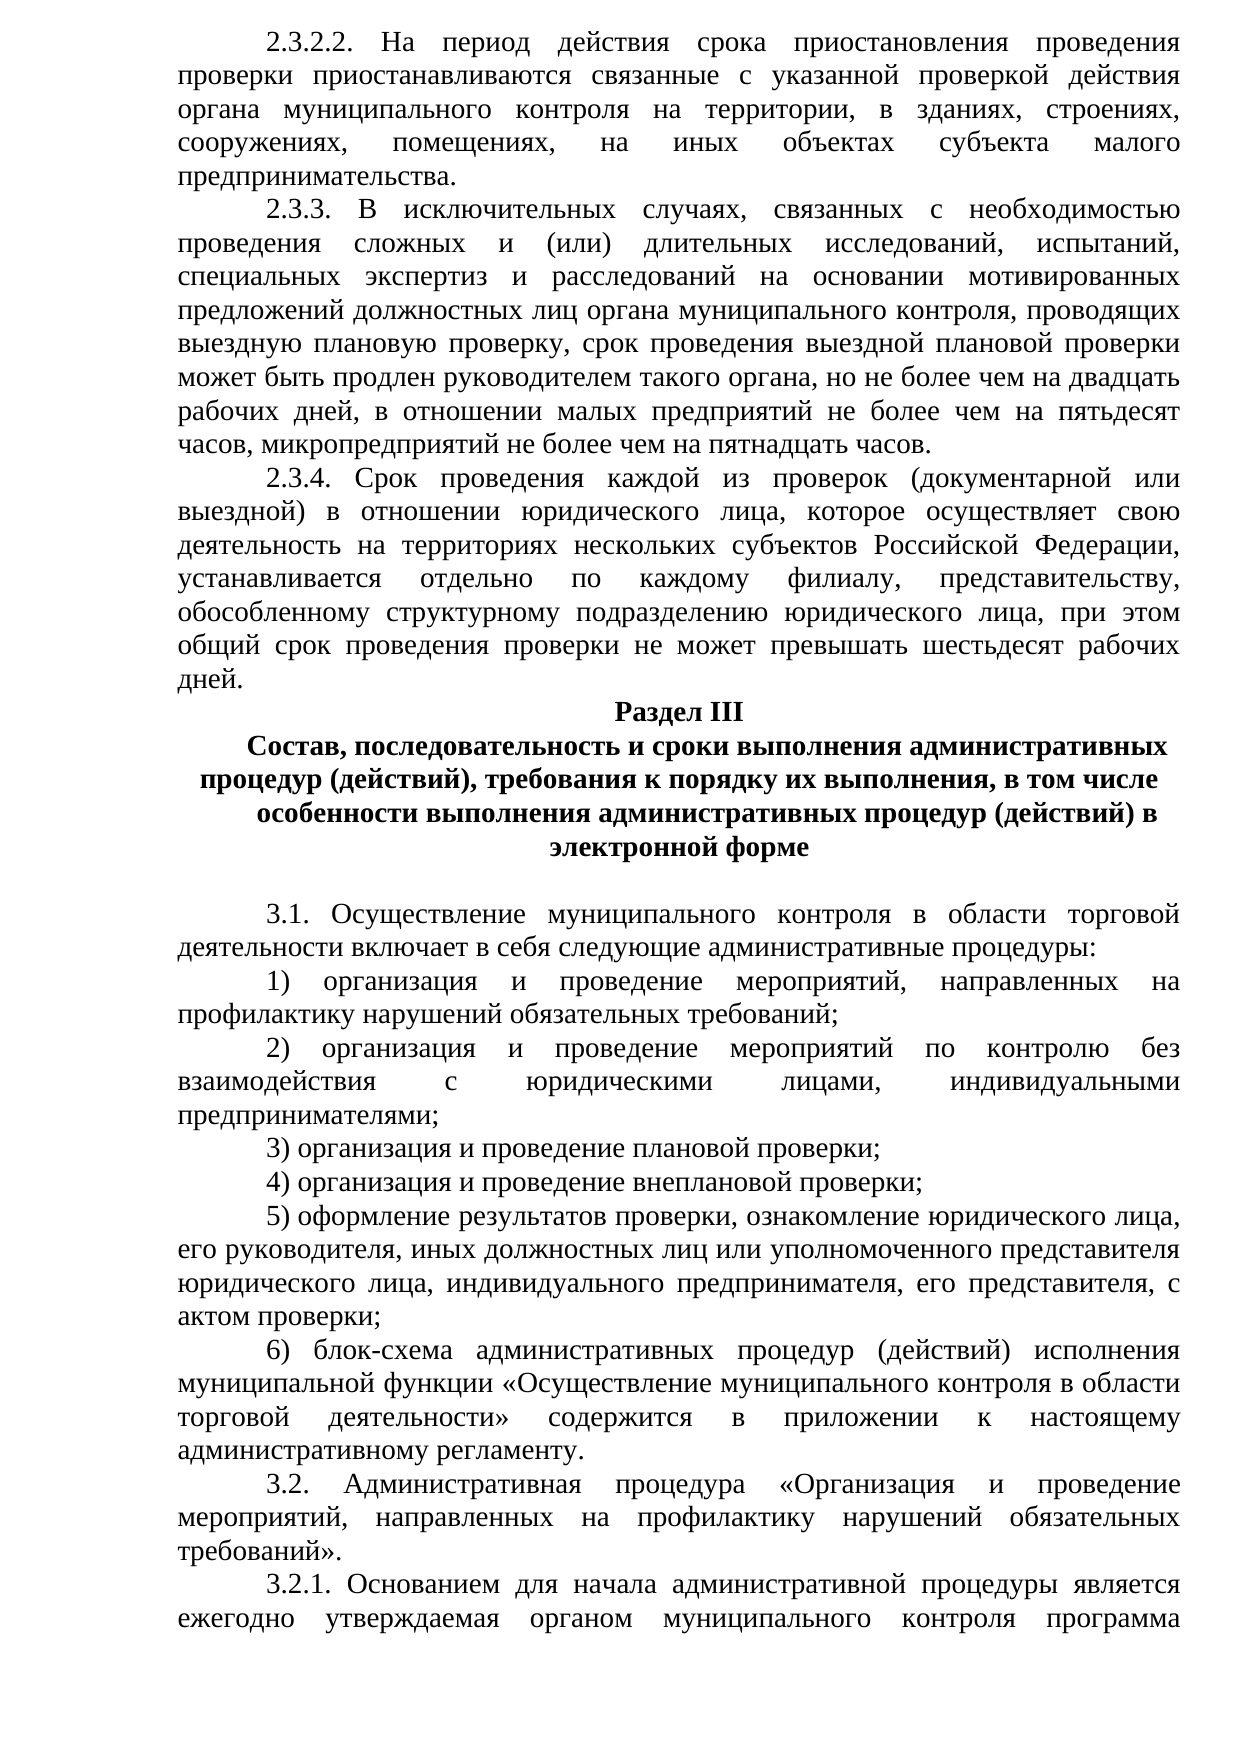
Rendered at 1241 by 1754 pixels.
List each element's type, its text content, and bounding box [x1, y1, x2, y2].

text 2) организация и проведение мероприятий по контролю без взаимодействия с юридическими лицами, индивидуальными предпринимателями; [177, 1030, 1181, 1131]
text 3.2. Административная процедура «Организация и проведение мероприятий, направленных на профилактику нарушений обязательных требований». [177, 1466, 1181, 1567]
text 6) блок-схема административных процедур (действий) исполнения муниципальной функции «Осуществление муниципального контроля в области торговой деятельности» содержится в приложении к настоящему административному регламенту. [177, 1332, 1181, 1466]
text 2.3.4. Срок проведения каждой из проверок (документарной или выездной) в отношении юридического лица, которое осуществляет свою деятельность на территориях нескольких субъектов Российской Федерации, устанавливается отдельно по каждому филиалу, представительству, обособленному структурному подразделению юридического лица, при этом общий срок проведения проверки не может превышать шестьдесят рабочих дней. [177, 460, 1181, 694]
text Состав, последовательность и сроки выполнения административных процедур (действий), требования к порядку их выполнения, в том числе [177, 728, 1181, 795]
text 3.1. Осуществление муниципального контроля в области торговой деятельности включает в себя следующие административные процедуры: [177, 896, 1181, 963]
text 2.3.2.2. На период действия срока приостановления проведения проверки приостанавливаются связанные с указанной проверкой действия органа муниципального контроля на территории, в зданиях, строениях, сооружениях, помещениях, на иных объектах субъекта малого предпринимательства. [177, 24, 1181, 191]
text особенности выполнения административных процедур (действий) в электронной форме [177, 795, 1181, 862]
text 2.3.3. В исключительных случаях, связанных с необходимостью проведения сложных и (или) длительных исследований, испытаний, специальных экспертиз и расследований на основании мотивированных предложений должностных лиц органа муниципального контроля, проводящих выездную плановую проверку, срок проведения выездной плановой проверки может быть продлен руководителем такого органа, но не более чем на двадцать рабочих дней, в отношении малых предприятий не более чем на пятьдесят часов, микропредприятий не более чем на пятнадцать часов. [177, 191, 1181, 460]
text 1) организация и проведение мероприятий, направленных на профилактику нарушений обязательных требований; [177, 963, 1181, 1030]
text Раздел III [177, 694, 1181, 728]
text 4) организация и проведение внеплановой проверки; [177, 1164, 1181, 1198]
text 3) организация и проведение плановой проверки; [177, 1131, 1181, 1164]
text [177, 1567, 1181, 1634]
text 5) оформление результатов проверки, ознакомление юридического лица, его руководителя, иных должностных лиц или уполномоченного представителя юридического лица, индивидуального предпринимателя, его представителя, с актом проверки; [177, 1198, 1181, 1332]
